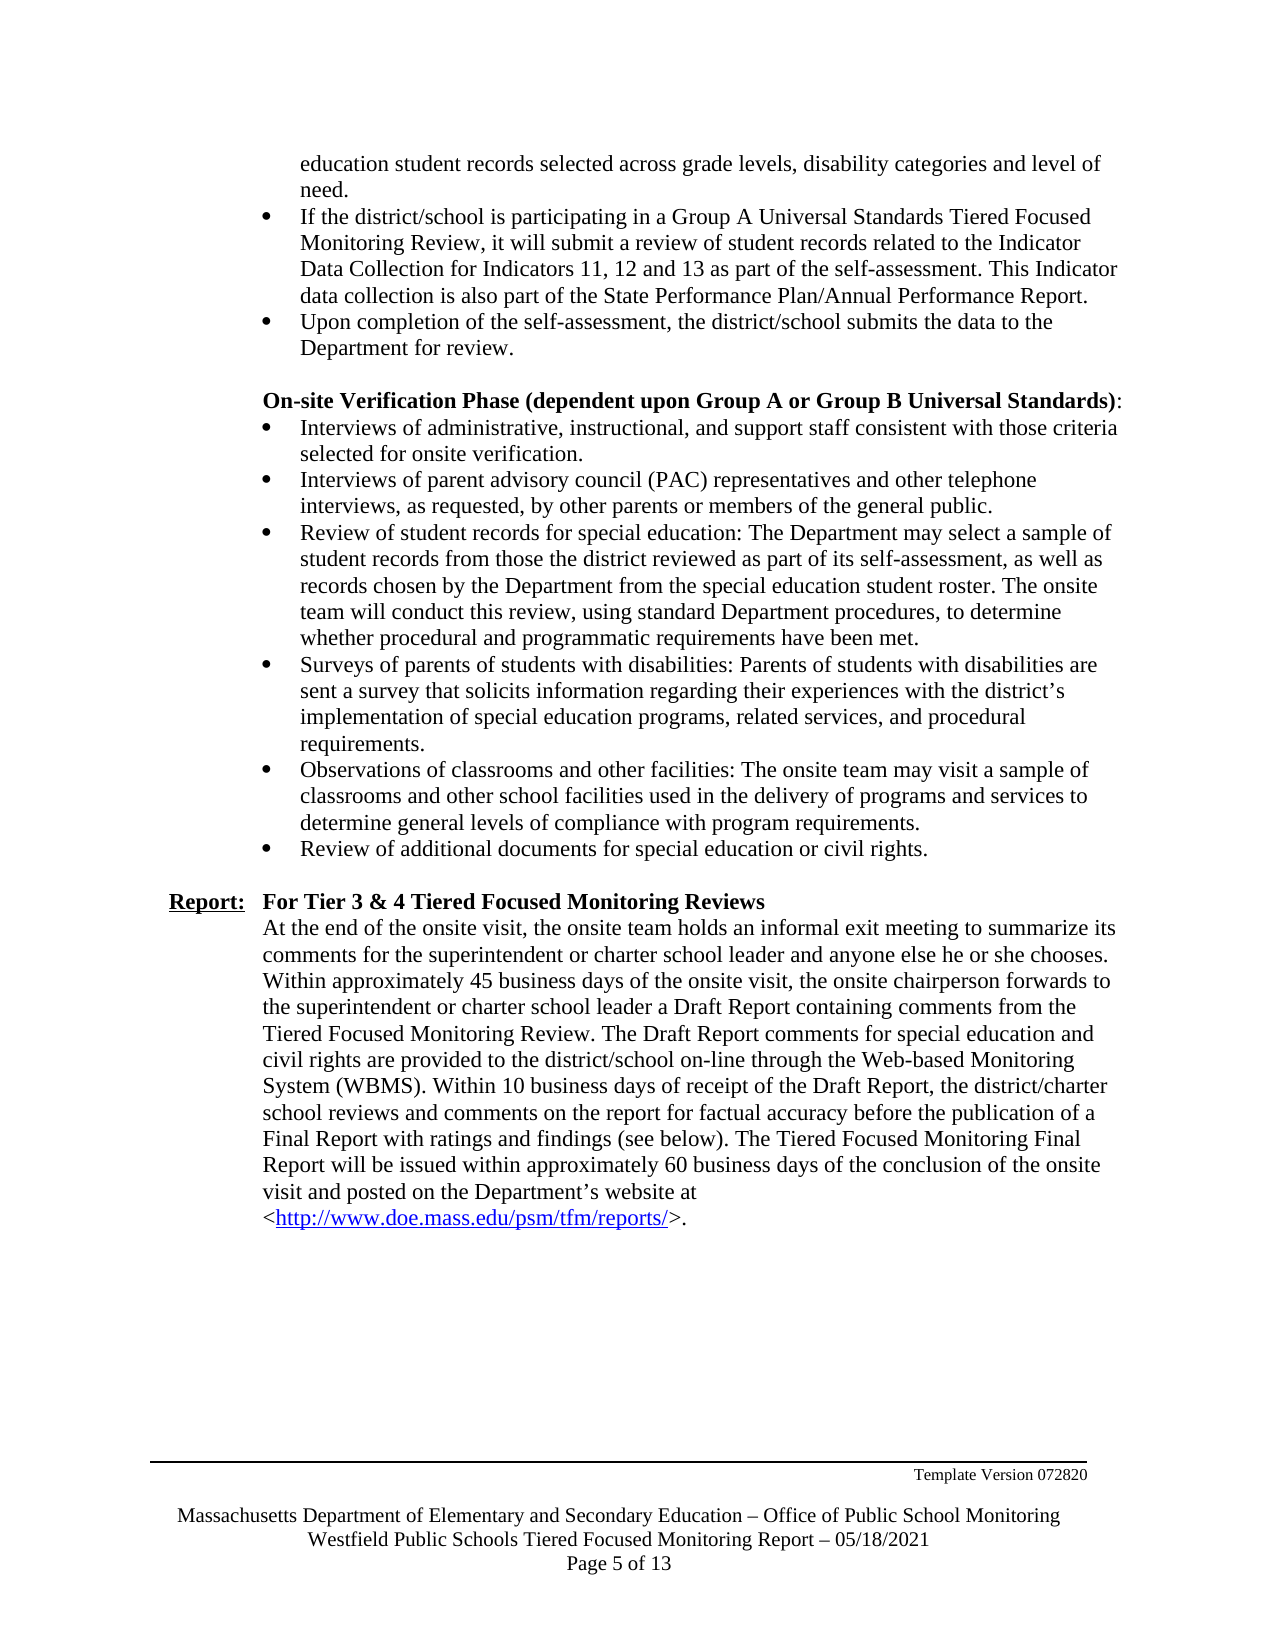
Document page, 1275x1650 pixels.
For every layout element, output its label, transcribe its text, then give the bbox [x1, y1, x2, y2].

list Upon completion of the self-assessment, the district/school submits the data to the Department for review. [262, 308, 1125, 361]
list Observations of classrooms and other facilities: The onsite team may visit a sample of classrooms and other school facilities used in the delivery of programs and services to determine general levels of compliance with program requirements. [262, 756, 1125, 835]
text Report: For Tier 3 & 4 Tiered Focused Monitoring Reviews [169, 888, 1125, 914]
text At the end of the onsite visit, the onsite team holds an informal exit meeting to summarize its comments for the superintendent or charter school leader and anyone else he or she chooses. Within approximately 45 business days of the onsite visit, the onsite chairperson forwards to the superintendent or charter school leader a Draft Report containing comments from the Tiered Focused Monitoring Review. The Draft Report comments for special education and civil rights are provided to the district/school on-line through the Web-based Monitoring System (WBMS). Within 10 business days of receipt of the Draft Report, the district/charter school reviews and comments on the report for factual accuracy before the publication of a Final Report with ratings and findings (see below). The Tiered Focused Monitoring Final Report will be issued within approximately 60 business days of the conclusion of the onsite visit and posted on the Department’s website at <http://www.doe.mass.edu/psm/tfm/reports/>. [262, 914, 1125, 1231]
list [262, 150, 1125, 203]
list Surveys of parents of students with disabilities: Parents of students with disabilities are sent a survey that solicits information regarding their experiences with the district’s implementation of special education programs, related services, and procedural requirements. [262, 651, 1125, 756]
list Interviews of parent advisory council (PAC) representatives and other telephone interviews, as requested, by other parents or members of the general public. [262, 466, 1125, 519]
list If the district/school is participating in a Group A Universal Standards Tiered Focused Monitoring Review, it will submit a review of student records related to the Indicator Data Collection for Indicators 11, 12 and 13 as part of the self-assessment. This Indicator data collection is also part of the State Performance Plan/Annual Performance Report. [262, 203, 1125, 308]
list Review of student records for special education: The Department may select a sample of student records from those the district reviewed as part of its self-assessment, as well as records chosen by the Department from the special education student roster. The onsite team will conduct this review, using standard Department procedures, to determine whether procedural and programmatic requirements have been met. [262, 519, 1125, 651]
text On-site Verification Phase (dependent upon Group A or Group B Universal Standards): [262, 387, 1125, 413]
list Review of additional documents for special education or civil rights. [262, 835, 1125, 862]
list Interviews of administrative, instructional, and support staff consistent with those criteria selected for onsite verification. [262, 413, 1125, 466]
